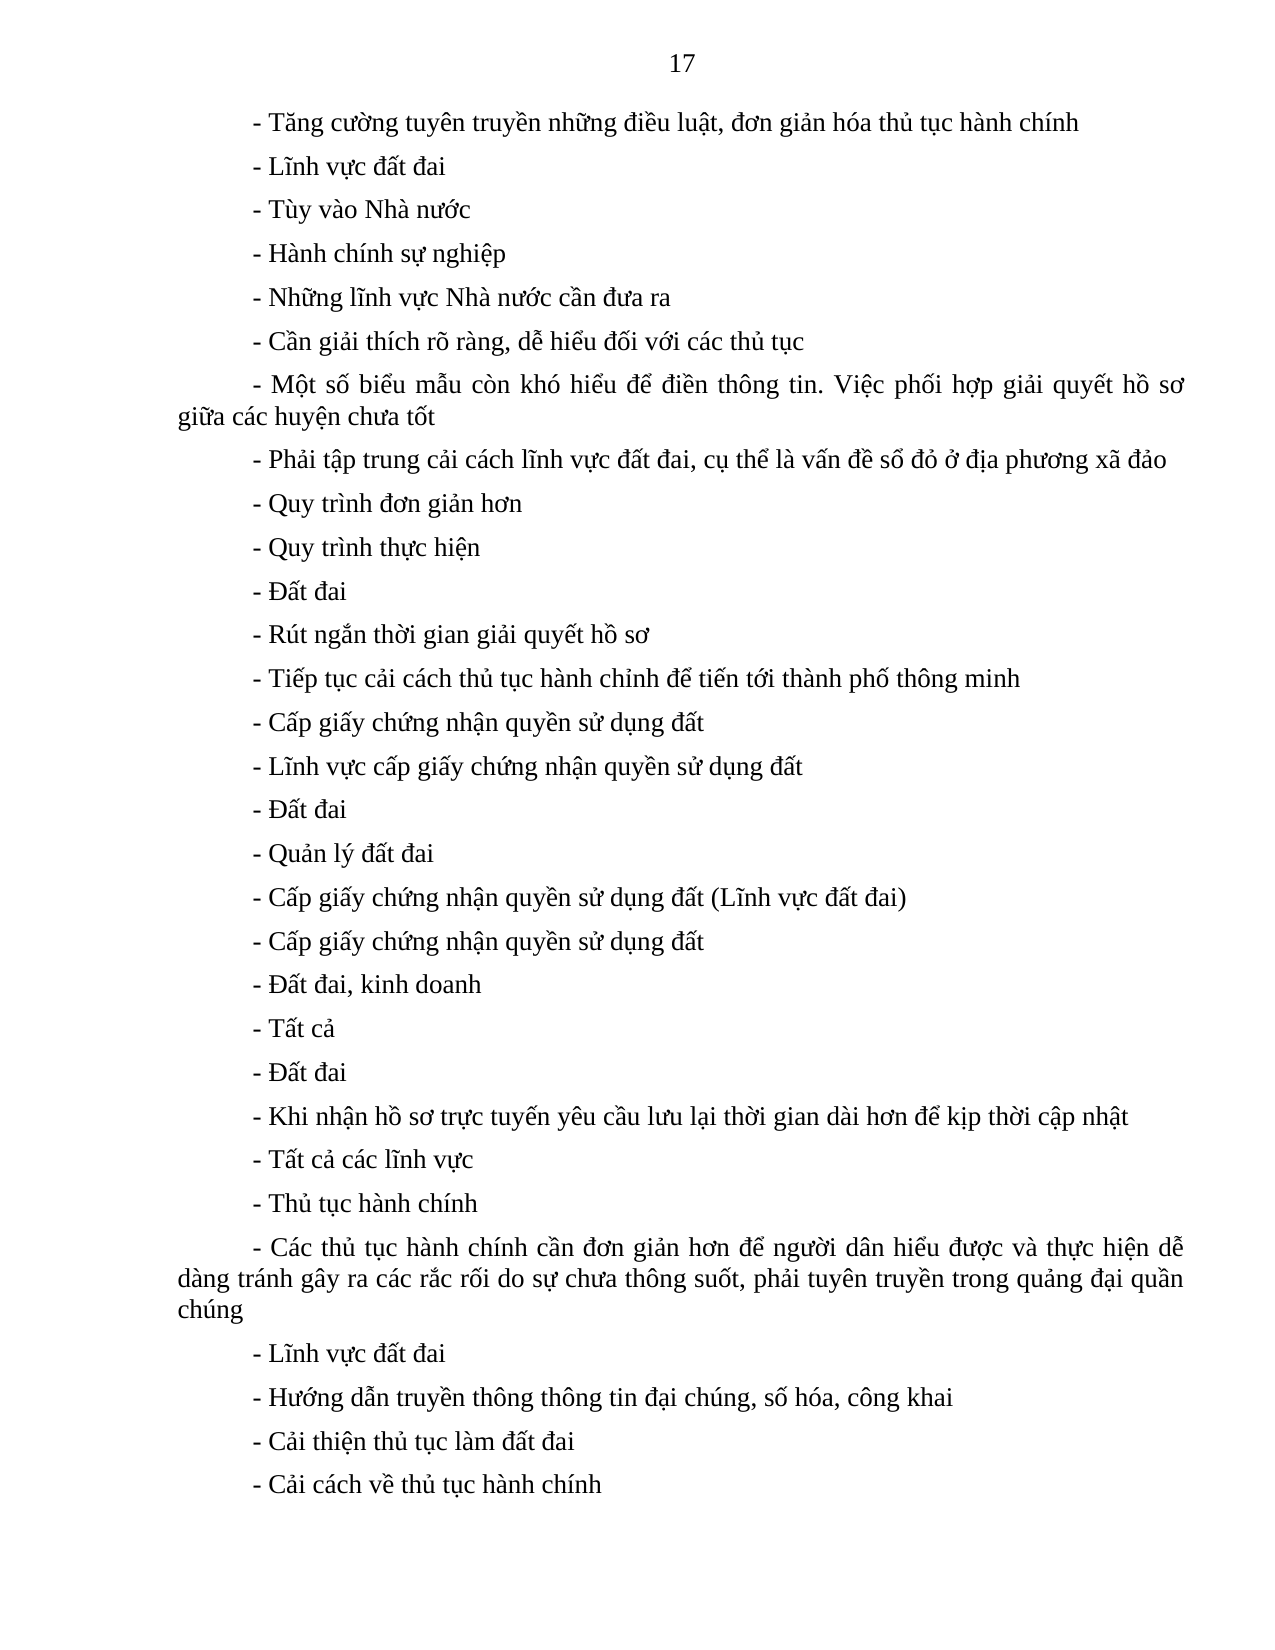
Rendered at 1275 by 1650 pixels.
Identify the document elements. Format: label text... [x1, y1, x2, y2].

text - Cần giải thích rõ ràng, dễ hiểu đối với các thủ tục [177, 325, 1186, 356]
text - Tất cả các lĩnh vực [177, 1144, 1186, 1175]
text - Cấp giấy chứng nhận quyền sử dụng đất [177, 706, 1186, 738]
text - Đất đai [177, 575, 1186, 606]
text - Đất đai [177, 794, 1186, 825]
text - Quản lý đất đai [177, 838, 1186, 869]
text - Rút ngắn thời gian giải quyết hồ sơ [177, 619, 1186, 650]
text - Hành chính sự nghiệp [177, 238, 1186, 269]
text - Lĩnh vực đất đai [177, 150, 1186, 181]
text - Những lĩnh vực Nhà nước cần đưa ra [177, 281, 1186, 313]
text - Một số biểu mẫu còn khó hiểu để điền thông tin. Việc phối hợp giải quyết hồ sơ giữa các huyện chưa tốt [177, 369, 1186, 431]
text - Cấp giấy chứng nhận quyền sử dụng đất [177, 925, 1186, 956]
text - Quy trình đơn giản hơn [177, 488, 1186, 519]
text - Thủ tục hành chính [177, 1188, 1186, 1219]
text - Tiếp tục cải cách thủ tục hành chỉnh để tiến tới thành phố thông minh [177, 663, 1186, 694]
text - Cải cách về thủ tục hành chính [177, 1469, 1186, 1500]
text - Tùy vào Nhà nước [177, 194, 1186, 225]
text - Khi nhận hồ sơ trực tuyến yêu cầu lưu lại thời gian dài hơn để kịp thời cập nhật [177, 1100, 1186, 1131]
text - Lĩnh vực cấp giấy chứng nhận quyền sử dụng đất [177, 750, 1186, 781]
text - Tăng cường tuyên truyền những điều luật, đơn giản hóa thủ tục hành chính [177, 106, 1186, 138]
text - Tất cả [177, 1013, 1186, 1044]
text - Các thủ tục hành chính cần đơn giản hơn để người dân hiểu được và thực hiện dễ dàng tránh gây ra các rắc rối do sự chưa thông suốt, phải tuyên truyền trong quảng đại quần chúng [177, 1231, 1186, 1325]
text - Hướng dẫn truyền thông thông tin đại chúng, số hóa, công khai [177, 1381, 1186, 1413]
text - Đất đai [177, 1056, 1186, 1088]
text - Phải tập trung cải cách lĩnh vực đất đai, cụ thể là vấn đề sổ đỏ ở địa phương xã đảo [177, 444, 1186, 475]
text - Cải thiện thủ tục làm đất đai [177, 1425, 1186, 1456]
text - Lĩnh vực đất đai [177, 1338, 1186, 1369]
text - Cấp giấy chứng nhận quyền sử dụng đất (Lĩnh vực đất đai) [177, 881, 1186, 913]
text - Quy trình thực hiện [177, 531, 1186, 563]
text - Đất đai, kinh doanh [177, 969, 1186, 1000]
